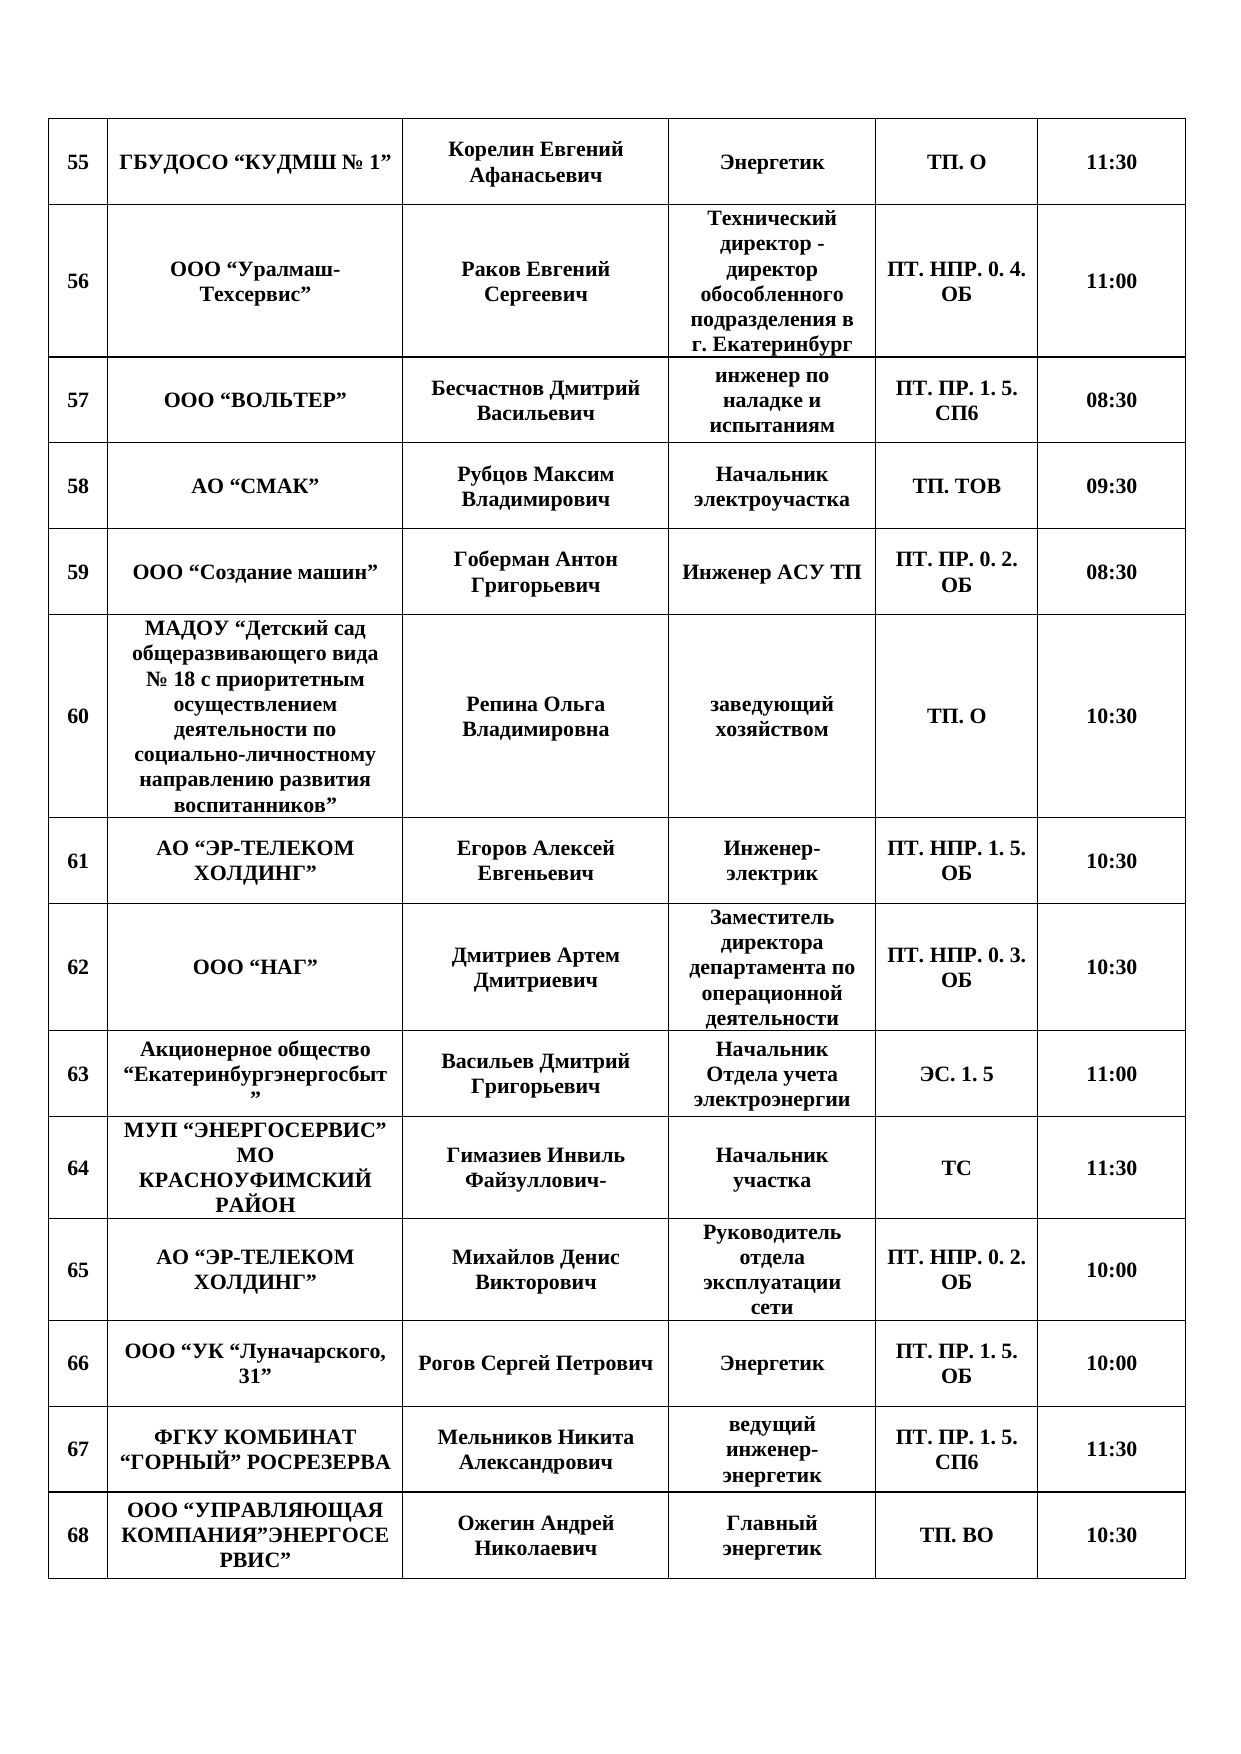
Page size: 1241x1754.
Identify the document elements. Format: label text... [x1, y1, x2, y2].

table_cell 10:30 [1038, 904, 1185, 1030]
table_cell Рубцов Максим Владимирович [403, 443, 668, 528]
table_cell АО “ЭР-ТЕЛЕКОМ ХОЛДИНГ” [108, 1219, 402, 1319]
table_cell ПТ. ПР. 1. 5. СП6 [876, 1407, 1037, 1491]
table_cell ГБУДОСО “КУДМШ № 1” [108, 119, 402, 204]
table_cell Энергетик [669, 119, 875, 204]
table_cell ведущий инженер-энергетик [669, 1407, 875, 1491]
table_cell Руководитель отдела эксплуатации сети [669, 1219, 875, 1319]
table_cell Мельников Никита Александрович [403, 1407, 668, 1491]
table_cell 56 [49, 205, 107, 356]
table_cell Корелин Евгений Афанасьевич [403, 119, 668, 204]
table_cell ООО “УПРАВЛЯЮЩАЯ КОМПАНИЯ”ЭНЕРГОСЕРВИС” [108, 1493, 402, 1577]
table_cell ПТ. ПР. 0. 2. ОБ [876, 529, 1037, 614]
table_cell МАДОУ “Детский сад общеразвивающего вида № 18 с приоритетным осуществлением деятельности по социально-личностному направлению развития воспитанников” [108, 615, 402, 817]
table_cell Энергетик [669, 1321, 875, 1406]
table_cell 58 [49, 443, 107, 528]
table_cell Гимазиев Инвиль Файзуллович- [403, 1117, 668, 1218]
table_cell ПТ. НПР. 0. 3. ОБ [876, 904, 1037, 1030]
table_cell Акционерное общество “Екатеринбургэнергосбыт” [108, 1031, 402, 1116]
table_cell ООО “Создание машин” [108, 529, 402, 614]
table_cell ФГКУ КОМБИНАТ “ГОРНЫЙ” РОСРЕЗЕРВА [108, 1407, 402, 1491]
table_cell Егоров Алексей Евгеньевич [403, 818, 668, 903]
table_cell 65 [49, 1219, 107, 1319]
table_cell МУП “ЭНЕРГОСЕРВИС” МО КРАСНОУФИМСКИЙ РАЙОН [108, 1117, 402, 1218]
table_cell 08:30 [1038, 358, 1185, 442]
table_cell 11:30 [1038, 1117, 1185, 1218]
table_cell ТП. О [876, 615, 1037, 817]
table_cell ПТ. НПР. 0. 2. ОБ [876, 1219, 1037, 1319]
table_cell 63 [49, 1031, 107, 1116]
table_cell 59 [49, 529, 107, 614]
table_cell Раков Евгений Сергеевич [403, 205, 668, 356]
table_cell Гоберман Антон Григорьевич [403, 529, 668, 614]
table_cell Заместитель директора департамента по операционной деятельности [669, 904, 875, 1030]
table_cell Начальник Отдела учета электроэнергии [669, 1031, 875, 1116]
table_cell 66 [49, 1321, 107, 1406]
table_cell Ожегин Андрей Николаевич [403, 1493, 668, 1577]
table_cell 10:00 [1038, 1219, 1185, 1319]
table_cell Главный энергетик [669, 1493, 875, 1577]
table_cell 11:30 [1038, 1407, 1185, 1491]
table_cell 08:30 [1038, 529, 1185, 614]
table_cell 68 [49, 1493, 107, 1577]
table_cell ООО “ВОЛЬТЕР” [108, 358, 402, 442]
table_cell 10:00 [1038, 1321, 1185, 1406]
table_cell Дмитриев Артем Дмитриевич [403, 904, 668, 1030]
table_cell заведующий хозяйством [669, 615, 875, 817]
table_cell 11:00 [1038, 1031, 1185, 1116]
table_cell ТП. ТОВ [876, 443, 1037, 528]
table_cell Михайлов Денис Викторович [403, 1219, 668, 1319]
table_cell 10:30 [1038, 818, 1185, 903]
table_cell 11:00 [1038, 205, 1185, 356]
table_cell АО “ЭР-ТЕЛЕКОМ ХОЛДИНГ” [108, 818, 402, 903]
table_cell Технический директор - директор обособленного подразделения в г. Екатеринбург [669, 205, 875, 356]
table_cell 10:30 [1038, 615, 1185, 817]
table_cell Репина Ольга Владимировна [403, 615, 668, 817]
table_cell 09:30 [1038, 443, 1185, 528]
table_cell ПТ. ПР. 1. 5. СП6 [876, 358, 1037, 442]
table_cell ООО “Уралмаш-Техсервис” [108, 205, 402, 356]
table_cell Начальник участка [669, 1117, 875, 1218]
table_cell Рогов Сергей Петрович [403, 1321, 668, 1406]
table_cell 10:30 [1038, 1493, 1185, 1577]
table_cell 62 [49, 904, 107, 1030]
table_cell 61 [49, 818, 107, 903]
table_cell ТП. О [876, 119, 1037, 204]
table_cell 11:30 [1038, 119, 1185, 204]
table_cell инженер по наладке и испытаниям [669, 358, 875, 442]
table_cell ПТ. НПР. 0. 4. ОБ [876, 205, 1037, 356]
table_cell 60 [49, 615, 107, 817]
table_cell АО “СМАК” [108, 443, 402, 528]
table_cell 55 [49, 119, 107, 204]
table_cell 67 [49, 1407, 107, 1491]
table_cell ООО “УК “Луначарского, 31” [108, 1321, 402, 1406]
table_cell Начальник электроучастка [669, 443, 875, 528]
table_cell Инженер-электрик [669, 818, 875, 903]
table_cell ТП. ВО [876, 1493, 1037, 1577]
table_cell ЭС. 1. 5 [876, 1031, 1037, 1116]
table_cell Бесчастнов Дмитрий Васильевич [403, 358, 668, 442]
table_cell ПТ. ПР. 1. 5. ОБ [876, 1321, 1037, 1406]
table_cell 64 [49, 1117, 107, 1218]
table_cell Васильев Дмитрий Григорьевич [403, 1031, 668, 1116]
table_cell ПТ. НПР. 1. 5. ОБ [876, 818, 1037, 903]
table_cell Инженер АСУ ТП [669, 529, 875, 614]
table_cell ООО “НАГ” [108, 904, 402, 1030]
table_cell ТС [876, 1117, 1037, 1218]
table_cell 57 [49, 358, 107, 442]
